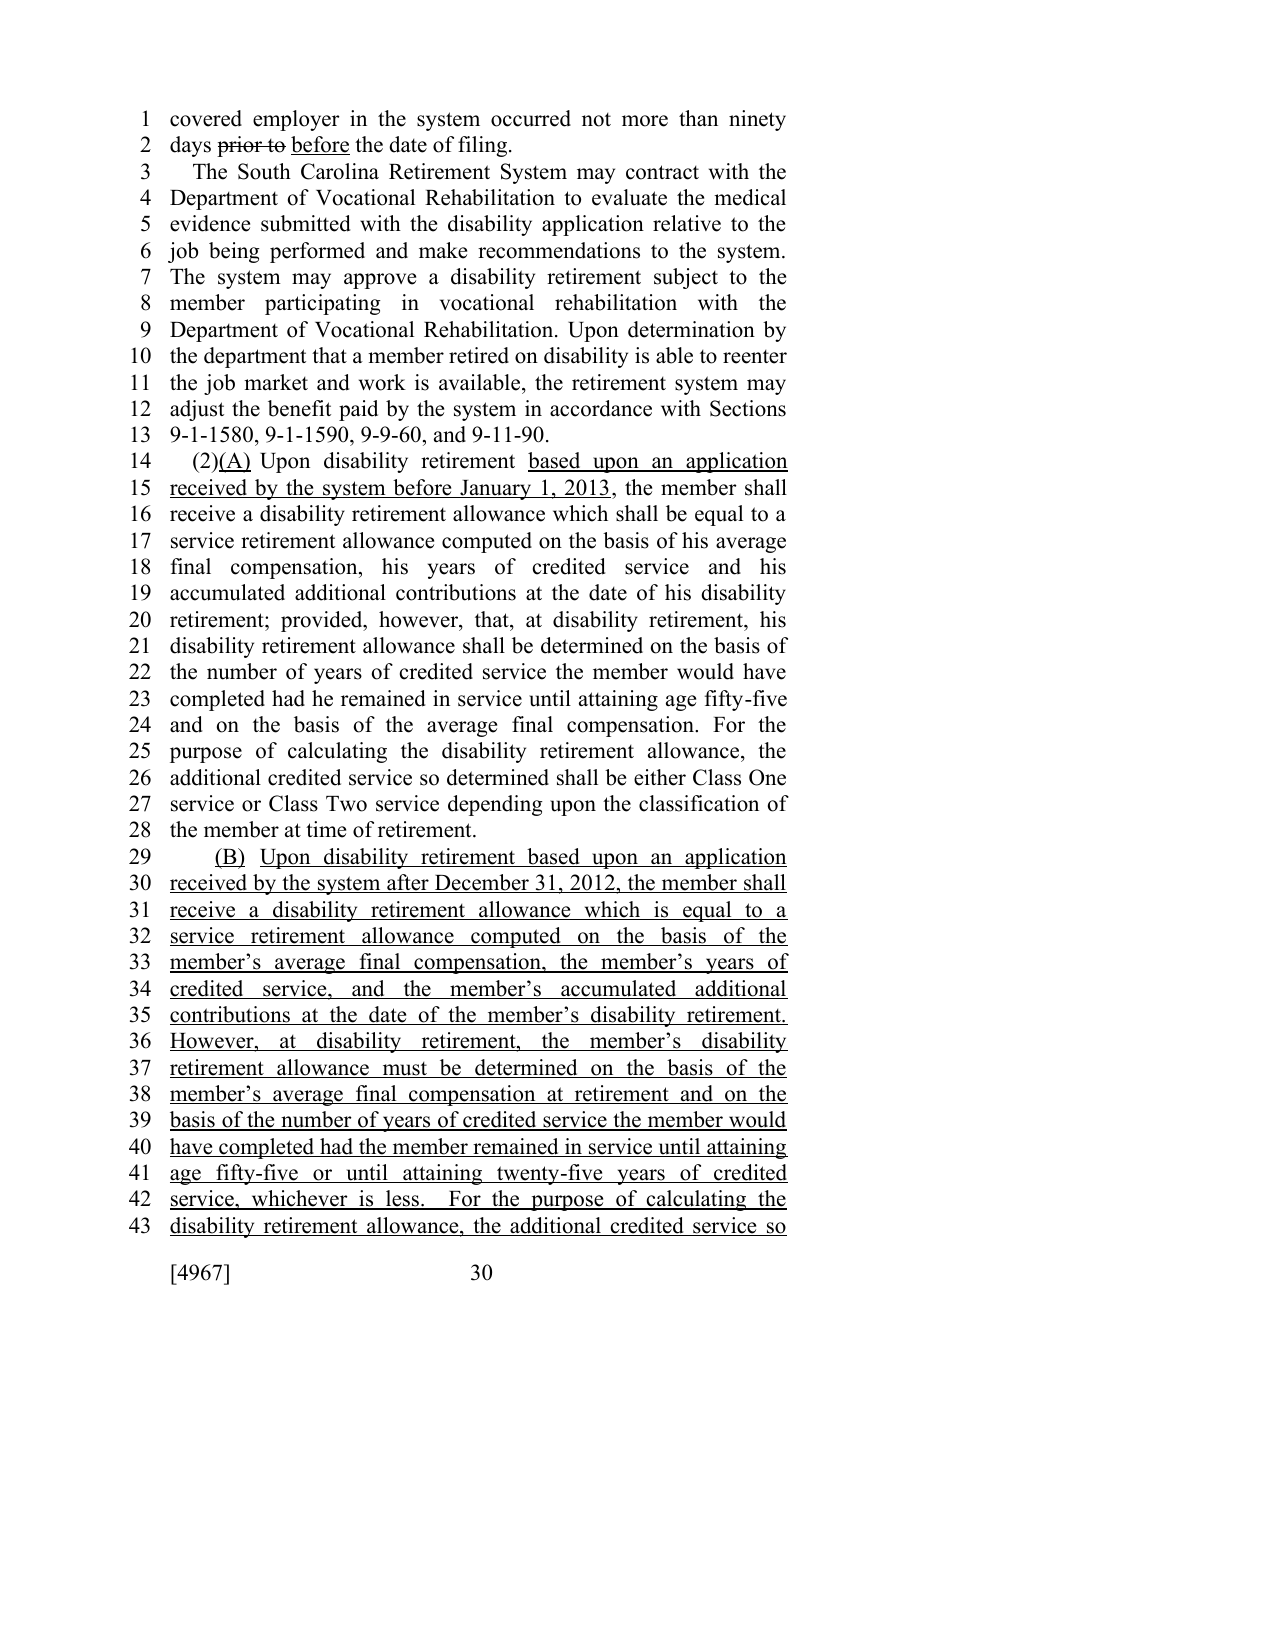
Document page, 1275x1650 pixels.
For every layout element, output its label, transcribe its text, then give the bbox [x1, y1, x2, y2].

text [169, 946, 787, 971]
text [169, 105, 787, 158]
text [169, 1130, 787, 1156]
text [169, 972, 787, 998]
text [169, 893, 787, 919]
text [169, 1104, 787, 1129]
text (2)(A) Upon disability retirement based upon an application received by the system before January 1, 2013, the member shall receive a disability retirement allowance which shall be equal to a service retirement allowance computed on the basis of his average final compensation, his years of credited service and his accumulated additional contributions at the date of his disability retirement; provided, however, that, at disability retirement, his disability retirement allowance shall be determined on the basis of the number of years of credited service the member would have completed had he remained in service until attaining age fifty-five and on the basis of the average final compensation. For the purpose of calculating the disability retirement allowance, the additional credited service so determined shall be either Class One service or Class Two service depending upon the classification of the member at time of retirement. [169, 448, 787, 843]
text The South Carolina Retirement System may contract with the Department of Vocational Rehabilitation to evaluate the medical evidence submitted with the disability application relative to the job being performed and make recommendations to the system. The system may approve a disability retirement subject to the member participating in vocational rehabilitation with the Department of Vocational Rehabilitation. Upon determination by the department that a member retired on disability is able to reenter the job market and work is available, the retirement system may adjust the benefit paid by the system in accordance with Sections 9-1-1580, 9-1-1590, 9-9-60, and 9-11-90. [169, 158, 787, 448]
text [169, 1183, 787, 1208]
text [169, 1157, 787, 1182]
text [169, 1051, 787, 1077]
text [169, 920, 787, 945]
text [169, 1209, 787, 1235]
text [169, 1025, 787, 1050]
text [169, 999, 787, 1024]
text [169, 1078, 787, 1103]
